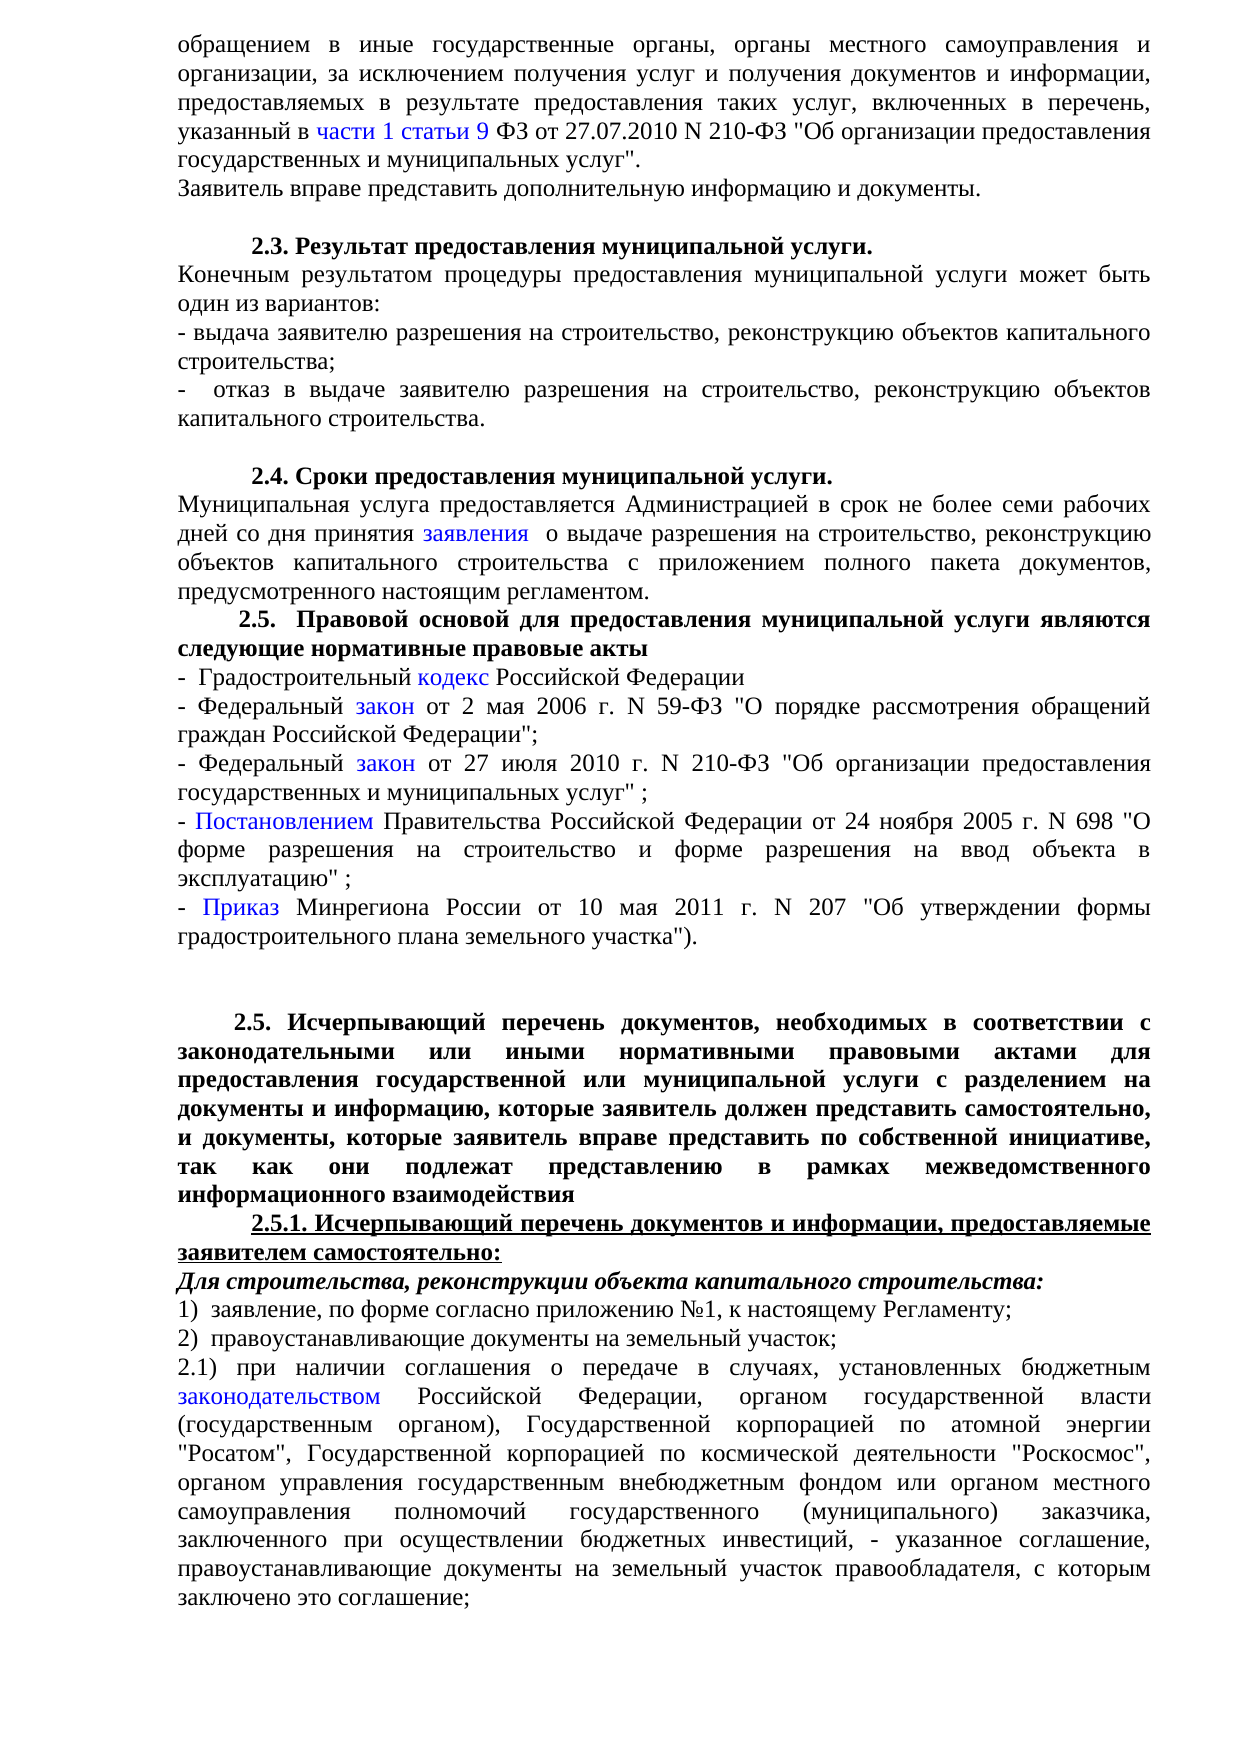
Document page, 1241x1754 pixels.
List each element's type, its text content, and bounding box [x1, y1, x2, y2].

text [177, 29, 1152, 173]
text 2.4. Сроки предоставления муниципальной услуги. [177, 461, 1152, 489]
text 2) правоустанавливающие документы на земельный участок; [177, 1323, 1152, 1352]
text 2.5. Исчерпывающий перечень документов, необходимых в соответствии с законодательными или иными нормативными правовыми актами для предоставления государственной или муниципальной услуги с разделением на документы и информацию, которые заявитель должен представить самостоятельно, и документы, которые заявитель вправе представить по собственной инициативе, так как они подлежат представлению в рамках межведомственного информационного взаимодействия [177, 1007, 1152, 1208]
text Конечным результатом процедуры предоставления муниципальной услуги может быть один из вариантов: [177, 259, 1152, 317]
text 2.1) при наличии соглашения о передаче в случаях, установленных бюджетным законодательством Российской Федерации, органом государственной власти (государственным органом), Государственной корпорацией по атомной энергии "Росатом", Государственной корпорацией по космической деятельности "Роскосмос", органом управления государственным внебюджетным фондом или органом местного самоуправления полномочий государственного (муниципального) заказчика, заключенного при осуществлении бюджетных инвестиций, - указанное соглашение, правоустанавливающие документы на земельный участок правообладателя, с которым заключено это соглашение; [177, 1352, 1152, 1611]
text - Постановлением Правительства Российской Федерации от 24 ноября 2005 г. N 698 "О форме разрешения на строительство и форме разрешения на ввод объекта в эксплуатацию" ; [177, 806, 1152, 892]
text - выдача заявителю разрешения на строительство, реконструкцию объектов капитального строительства; [177, 317, 1152, 374]
text - Федеральный закон от 27 июля 2010 г. N 210-ФЗ "Об организации предоставления государственных и муниципальных услуг" ; [177, 748, 1152, 806]
text 2.5. Правовой основой для предоставления муниципальной услуги являются следующие нормативные правовые акты [177, 604, 1152, 662]
text Заявитель вправе представить дополнительную информацию и документы. [177, 173, 1152, 202]
text 2.3. Результат предоставления муниципальной услуги. [177, 231, 1152, 259]
text 2.5.1. Исчерпывающий перечень документов и информации, предоставляемые заявителем самостоятельно: [177, 1208, 1152, 1266]
text Для строительства, реконструкции объекта капитального строительства: [177, 1266, 1152, 1294]
text - Приказ Минрегиона России от 10 мая 2011 г. N 207 "Об утверждении формы градостроительного плана земельного участка"). [177, 892, 1152, 949]
text 1) заявление, по форме согласно приложению №1, к настоящему Регламенту; [177, 1294, 1152, 1323]
text - Федеральный закон от 2 мая 2006 г. N 59-ФЗ "О порядке рассмотрения обращений граждан Российской Федерации"; [177, 691, 1152, 748]
text Муниципальная услуга предоставляется Администрацией в срок не более семи рабочих дней со дня принятия заявления о выдаче разрешения на строительство, реконструкцию объектов капитального строительства с приложением полного пакета документов, предусмотренного настоящим регламентом. [177, 489, 1152, 604]
text - Градостроительный кодекс Российской Федерации [177, 662, 1152, 691]
text - отказ в выдаче заявителю разрешения на строительство, реконструкцию объектов капитального строительства. [177, 374, 1152, 432]
